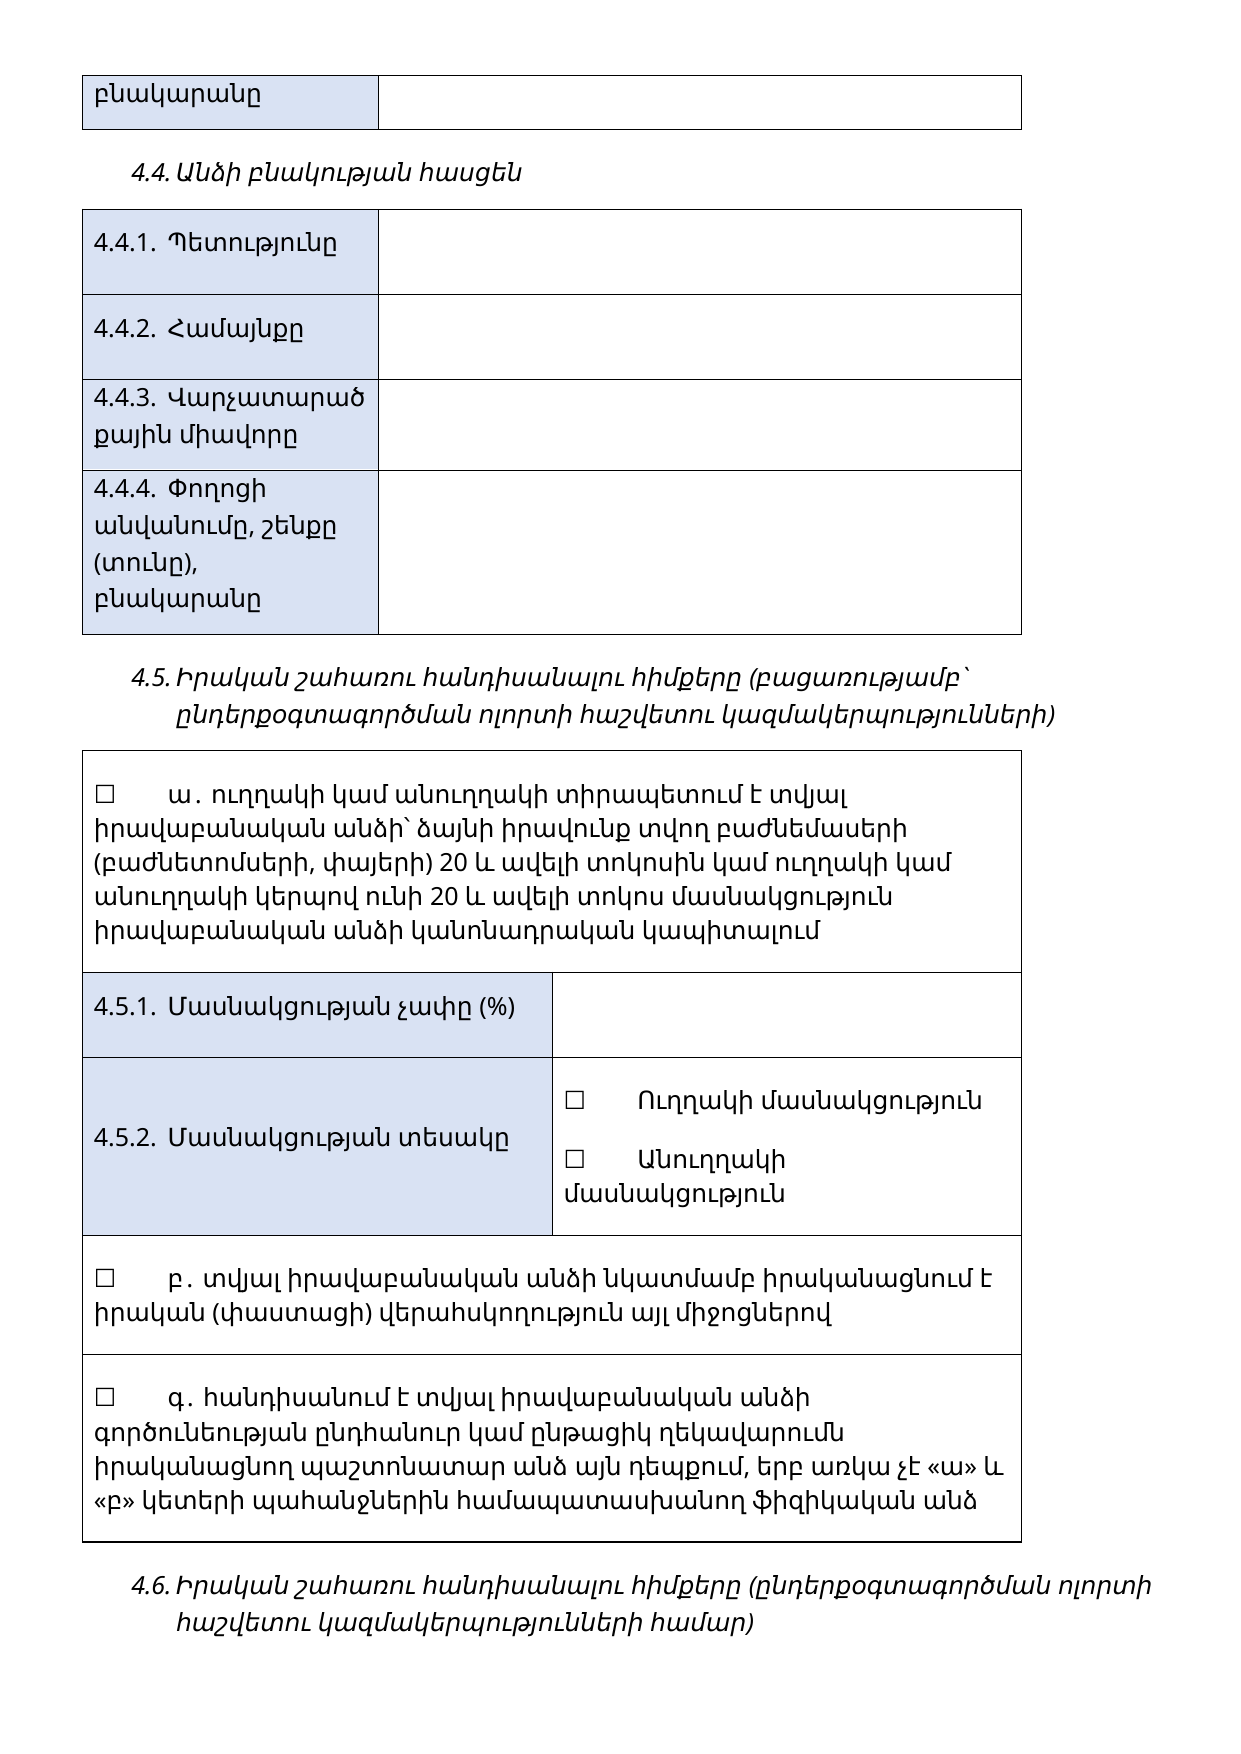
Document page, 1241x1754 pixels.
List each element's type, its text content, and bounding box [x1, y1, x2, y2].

table_header ա․ ուղղակի կամ անուղղակի տիրապետում է տվյալ իրավաբանական անձի՝ ձայնի իրավունք տվող բաժնեմասերի (բաժնետոմսերի, փայերի) 20 և ավելի տոկոսին կամ ուղղակի կամ անուղղակի կերպով ունի 20 և ավելի տոկոս մասնակցություն իրավաբանական անձի կանոնադրական կապիտալում [83, 751, 1021, 972]
table_cell [379, 471, 1021, 634]
table_cell Մասնակցության տեսակը [83, 1058, 552, 1235]
list Իրական շահառու հանդիսանալու հիմքերը (ընդերքօգտագործման ոլորտի հաշվետու կազմակերպությունների համար) [131, 1567, 1171, 1638]
table_cell Մասնակցության չափը (%) [83, 973, 552, 1057]
table_cell [379, 76, 1021, 129]
table_cell գ․ հանդիսանում է տվյալ իրավաբանական անձի գործունեության ընդհանուր կամ ընթացիկ ղեկավարումն իրականացնող պաշտոնատար անձ այն դեպքում, երբ առկա չէ «ա» և «բ» կետերի պահանջներին համապատասխանող ֆիզիկական անձ [83, 1355, 1021, 1541]
table_header Պետությունը [83, 210, 378, 294]
list Անձի բնակության հասցեն [131, 155, 1171, 189]
table_cell բ․ տվյալ իրավաբանական անձի նկատմամբ իրականացնում է իրական (փաստացի) վերահսկողություն այլ միջոցներով [83, 1236, 1021, 1354]
table_cell Վարչատարածքային միավորը [83, 380, 378, 469]
table_cell [553, 973, 1021, 1057]
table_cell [83, 471, 378, 634]
table_cell [379, 295, 1021, 379]
table_cell [379, 380, 1021, 469]
list Իրական շահառու հանդիսանալու հիմքերը (բացառությամբ` ընդերքօգտագործման ոլորտի հաշվետու կազմակերպությունների) [131, 660, 1171, 731]
table_header [379, 210, 1021, 294]
table_cell Համայնքը [83, 295, 378, 379]
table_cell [83, 76, 378, 129]
table_cell Ուղղակի մասնակցություն Անուղղակի մասնակցություն [553, 1058, 1021, 1235]
